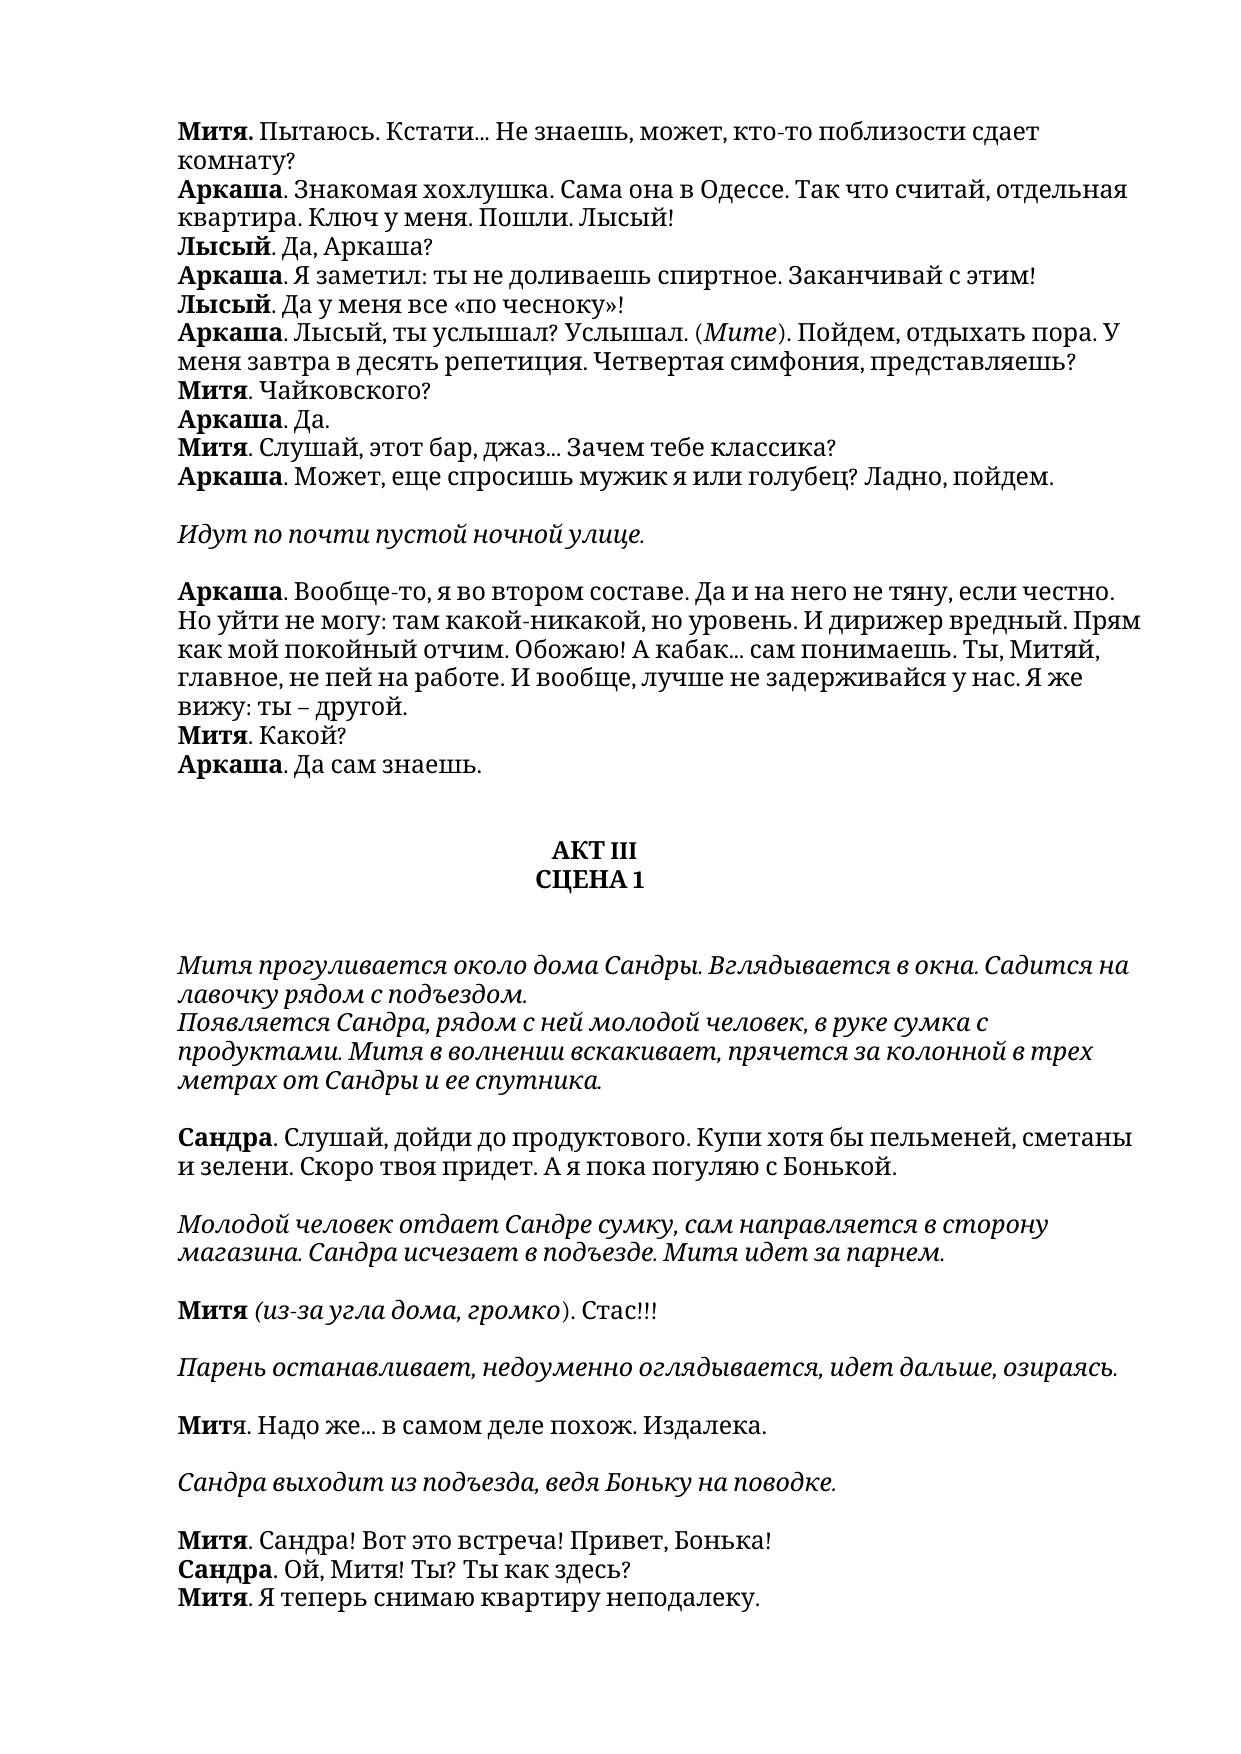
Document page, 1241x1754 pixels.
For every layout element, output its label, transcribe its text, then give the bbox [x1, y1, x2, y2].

text Митя. Какой? [177, 722, 1152, 751]
text СЦЕНА 1 [177, 866, 1152, 894]
text Митя. Сандра! Вот это встреча! Привет, Бонька! [177, 1527, 1152, 1556]
text Митя прогуливается около дома Сандры. Вглядывается в окна. Садится на лавочку рядом с подъездом. [177, 952, 1152, 1009]
text Аркаша. Лысый, ты услышал? Услышал. (Мите). Пойдем, отдыхать пора. У меня завтра в десять репетиция. Четвертая симфония, представляешь? [177, 319, 1152, 377]
text Митя. Чайковского? [177, 377, 1152, 406]
text Аркаша. Может, еще спросишь мужик я или голубец? Ладно, пойдем. [177, 463, 1152, 492]
text Сандра. Ой, Митя! Ты? Ты как здесь? [177, 1556, 1152, 1584]
text Митя. Я теперь снимаю квартиру неподалеку. [177, 1584, 1152, 1613]
text Лысый. Да, Аркаша? [177, 233, 1152, 262]
text Митя (из-за угла дома, громко). Стас!!! [177, 1297, 1152, 1326]
text АКТ III [177, 837, 1152, 866]
text Митя. Пытаюсь. Кстати... Не знаешь, может, кто-то поблизости сдает комнату? [177, 118, 1152, 176]
text Аркаша. Знакомая хохлушка. Сама она в Одессе. Так что считай, отдельная квартира. Ключ у меня. Пошли. Лысый! [177, 176, 1152, 233]
text Аркаша. Вообще-то, я во втором составе. Да и на него не тяну, если честно. Но уйти не могу: там какой-никакой, но уровень. И дирижер вредный. Прям как мой покойный отчим. Обожаю! А кабак... сам понимаешь. Ты, Митяй, главное, не пей на работе. И вообще, лучше не задерживайся у нас. Я же вижу: ты – другой. [177, 578, 1152, 722]
text Митя. Слушай, этот бар, джаз... Зачем тебе классика? [177, 434, 1152, 463]
text Сандра выходит из подъезда, ведя Боньку на поводке. [177, 1469, 1152, 1498]
text Появляется Сандра, рядом с ней молодой человек, в руке сумка с продуктами. Митя в волнении вскакивает, прячется за колонной в трех метрах от Сандры и ее спутника. [177, 1009, 1152, 1096]
text Аркаша. Я заметил: ты не доливаешь спиртное. Заканчивай с этим! [177, 262, 1152, 291]
text Лысый. Да у меня все «по чесноку»! [177, 291, 1152, 319]
text Идут по почти пустой ночной улице. [177, 521, 1152, 549]
text Парень останавливает, недоуменно оглядывается, идет дальше, озираясь. [177, 1354, 1152, 1383]
text Аркаша. Да сам знаешь. [177, 751, 1152, 779]
text Сандра. Слушай, дойди до продуктового. Купи хотя бы пельменей, сметаны и зелени. Скоро твоя придет. А я пока погуляю с Бонькой. [177, 1124, 1152, 1182]
text Митя. Надо же... в самом деле похож. Издалека. [177, 1412, 1152, 1441]
text Молодой человек отдает Сандре сумку, сам направляется в сторону магазина. Сандра исчезает в подъезде. Митя идет за парнем. [177, 1211, 1152, 1268]
text Аркаша. Да. [177, 406, 1152, 434]
